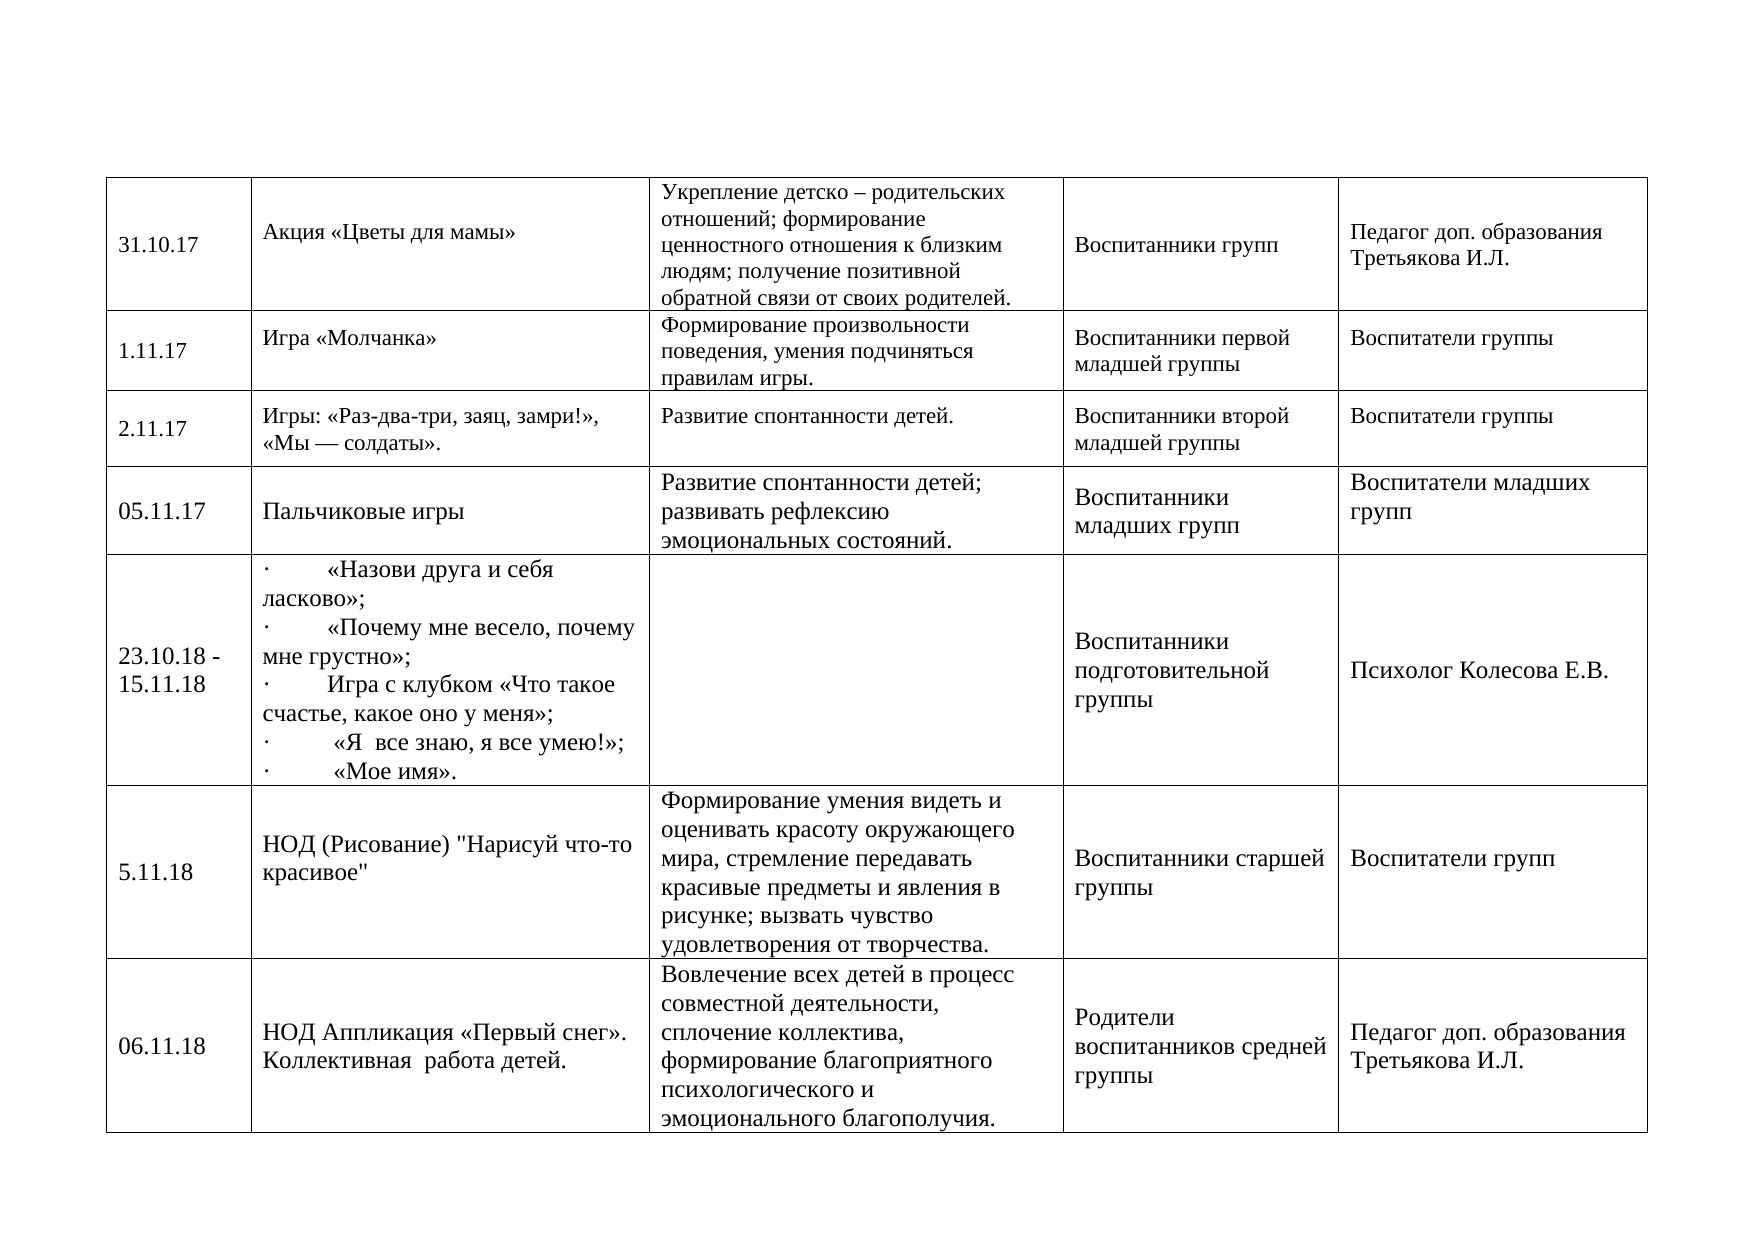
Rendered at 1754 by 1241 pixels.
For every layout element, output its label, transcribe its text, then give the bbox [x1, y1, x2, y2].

table_cell Педагог доп. образования Третьякова И.Л. [1339, 178, 1647, 310]
table_cell Воспитанники подготовительной группы [1064, 555, 1338, 784]
table_cell 31.10.17 [107, 178, 251, 310]
table_cell 1.11.17 [107, 311, 251, 390]
table_cell 05.11.17 [107, 467, 251, 553]
table_cell НОД Аппликация «Первый снег». Коллективная работа детей. [252, 959, 649, 1132]
table_cell Формирование произвольности поведения, умения подчиняться правилам игры. [650, 311, 1063, 390]
table_cell Развитие спонтанности детей; развивать рефлексию эмоциональных состояний. [650, 467, 1063, 553]
table_cell Укрепление детско – родительских отношений; формирование ценностного отношения к близким людям; получение позитивной обратной связи от своих родителей. [650, 178, 1063, 310]
table_cell Воспитанники старшей группы [1064, 786, 1338, 958]
table_cell Воспитатели группы [1339, 391, 1647, 466]
table_cell Педагог доп. образования Третьякова И.Л. [1339, 959, 1647, 1132]
table_cell 2.11.17 [107, 391, 251, 466]
table_cell Вовлечение всех детей в процесс совместной деятельности, сплочение коллектива, формирование благоприятного психологического и эмоционального благополучия. [650, 959, 1063, 1132]
table_cell · «Назови друга и себя ласково»; · «Почему мне весело, почему мне грустно»; · Игра с клубком «Что такое счастье, какое оно у меня»; · «Я все знаю, я все умею!»; · «Мое имя». [252, 555, 649, 784]
table_cell 23.10.18 - 15.11.18 [107, 555, 251, 784]
table_cell НОД (Рисование) "Нарисуй что-то красивое" [252, 786, 649, 958]
table_cell Формирование умения видеть и оценивать красоту окружающего мира, стремление передавать красивые предметы и явления в рисунке; вызвать чувство удовлетворения от творчества. [650, 786, 1063, 958]
table_cell Воспитатели младших групп [1339, 467, 1647, 553]
table_cell Родители воспитанников средней группы [1064, 959, 1338, 1132]
table_cell Игра «Молчанка» [252, 311, 649, 390]
table_cell Воспитанники групп [1064, 178, 1338, 310]
table_cell Воспитанники второй младшей группы [1064, 391, 1338, 466]
table_cell Воспитатели групп [1339, 786, 1647, 958]
table_cell Пальчиковые игры [252, 467, 649, 553]
table_cell Развитие спонтанности детей. [650, 391, 1063, 466]
table_cell Игры: «Раз-два-три, заяц, замри!», «Мы — солдаты». [252, 391, 649, 466]
table_cell Психолог Колесова Е.В. [1339, 555, 1647, 784]
table_cell Акция «Цветы для мамы» [252, 178, 649, 310]
table_cell Воспитатели группы [1339, 311, 1647, 390]
table_cell 06.11.18 [107, 959, 251, 1132]
table_cell Воспитанники младших групп [1064, 467, 1338, 553]
table_cell 5.11.18 [107, 786, 251, 958]
table_cell [650, 555, 1063, 784]
table_cell Воспитанники первой младшей группы [1064, 311, 1338, 390]
